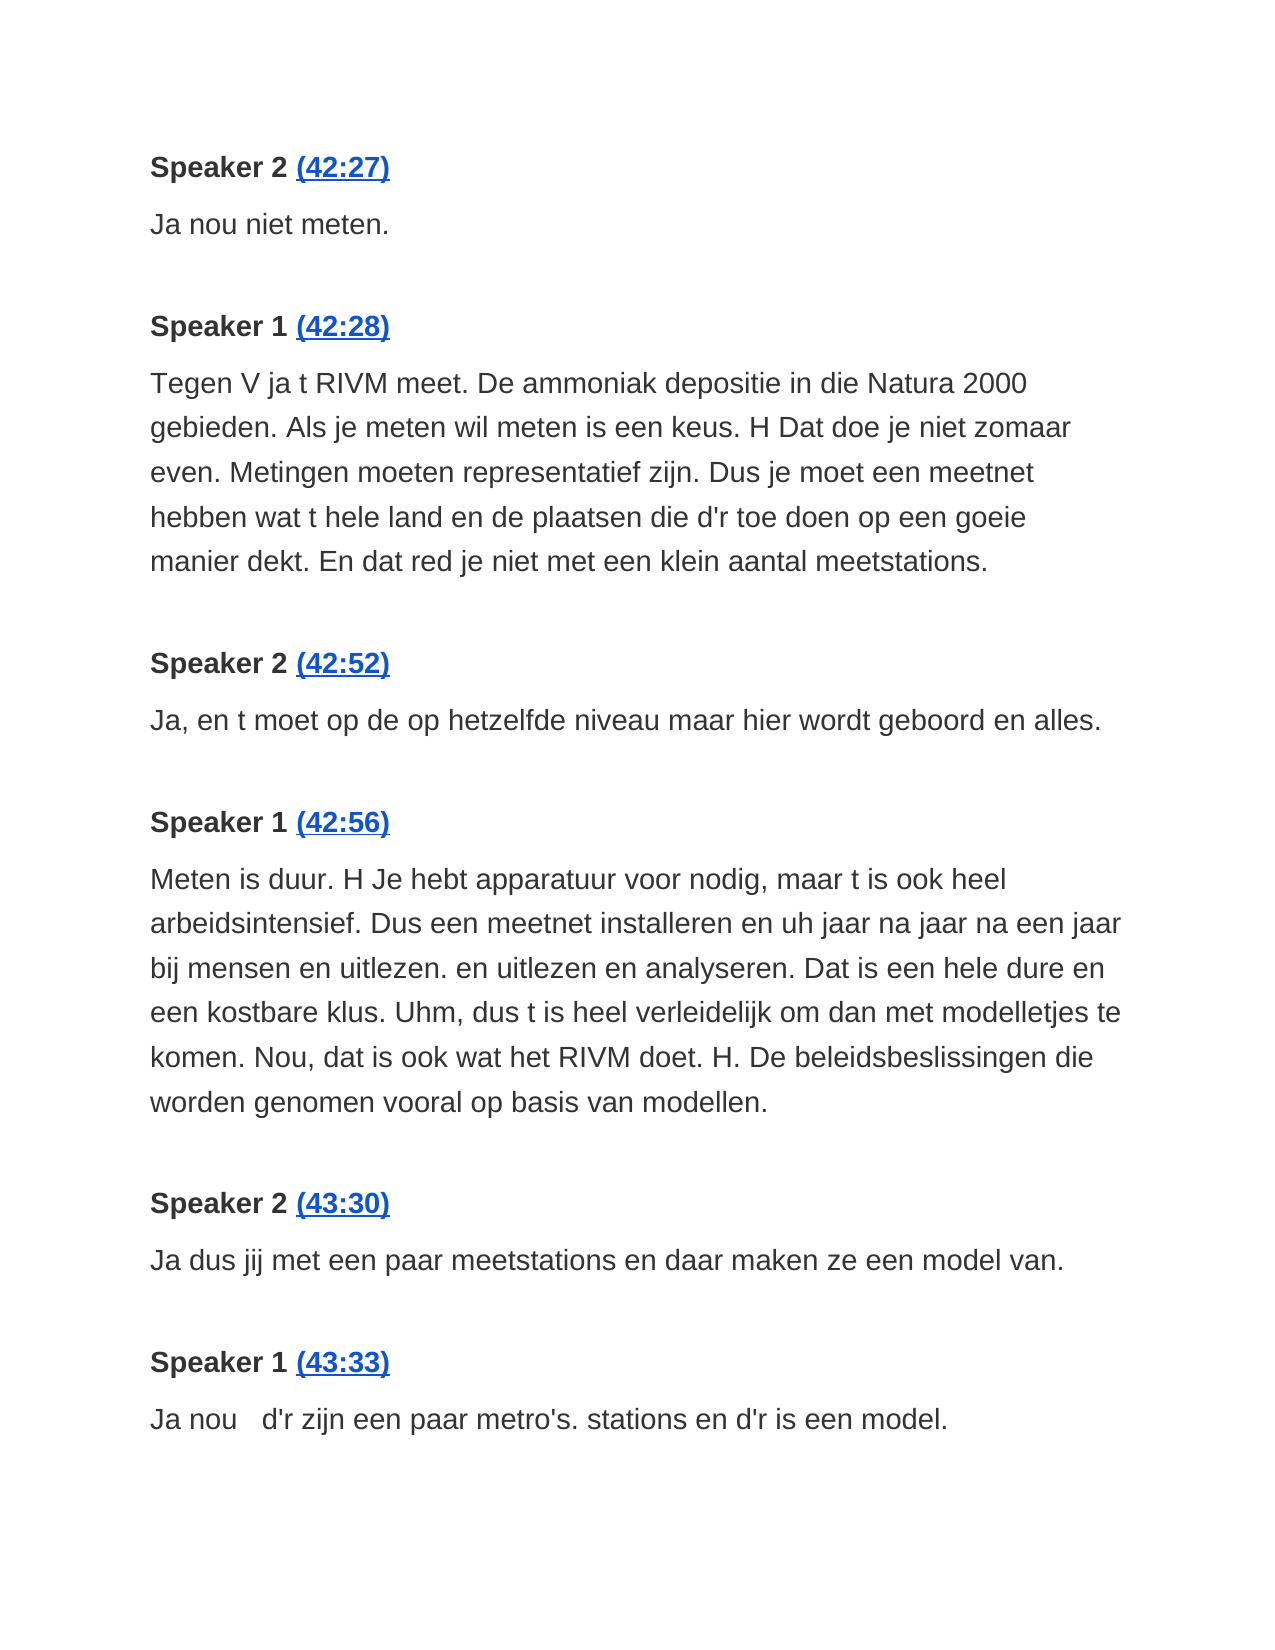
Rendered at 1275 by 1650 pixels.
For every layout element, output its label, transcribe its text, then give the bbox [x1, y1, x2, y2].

subtitle Speaker 1 (43:33) [150, 1345, 1125, 1378]
text Ja, en t moet op de op hetzelfde niveau maar hier wordt geboord en alles. [150, 703, 1125, 736]
subtitle Speaker 2 (42:27) [150, 150, 1125, 183]
subtitle Speaker 2 (43:30) [150, 1186, 1125, 1220]
text Ja dus jij met een paar meetstations en daar maken ze een model van. [150, 1243, 1125, 1277]
subtitle Speaker 2 (42:52) [150, 646, 1125, 679]
text Meten is duur. H Je hebt apparatuur voor nodig, maar t is ook heel arbeidsintensief. Dus een meetnet installeren en uh jaar na jaar na een jaar bij mensen en uitlezen. en uitlezen en analyseren. Dat is een hele dure en een kostbare klus. Uhm, dus t is heel verleidelijk om dan met modelletjes te komen. Nou, dat is ook wat het RIVM doet. H. De beleidsbeslissingen die worden genomen vooral op basis van modellen. [150, 862, 1125, 1118]
text Ja nou d'r zijn een paar metro's. stations en d'r is een model. [150, 1402, 1125, 1436]
text Ja nou niet meten. [150, 207, 1125, 241]
subtitle Speaker 1 (42:28) [150, 309, 1125, 342]
subtitle Speaker 1 (42:56) [150, 804, 1125, 838]
text Tegen V ja t RIVM meet. De ammoniak depositie in die Natura 2000 gebieden. Als je meten wil meten is een keus. H Dat doe je niet zomaar even. Metingen moeten representatief zijn. Dus je moet een meetnet hebben wat t hele land en de plaatsen die d'r toe doen op een goeie manier dekt. En dat red je niet met een klein aantal meetstations. [150, 366, 1125, 578]
